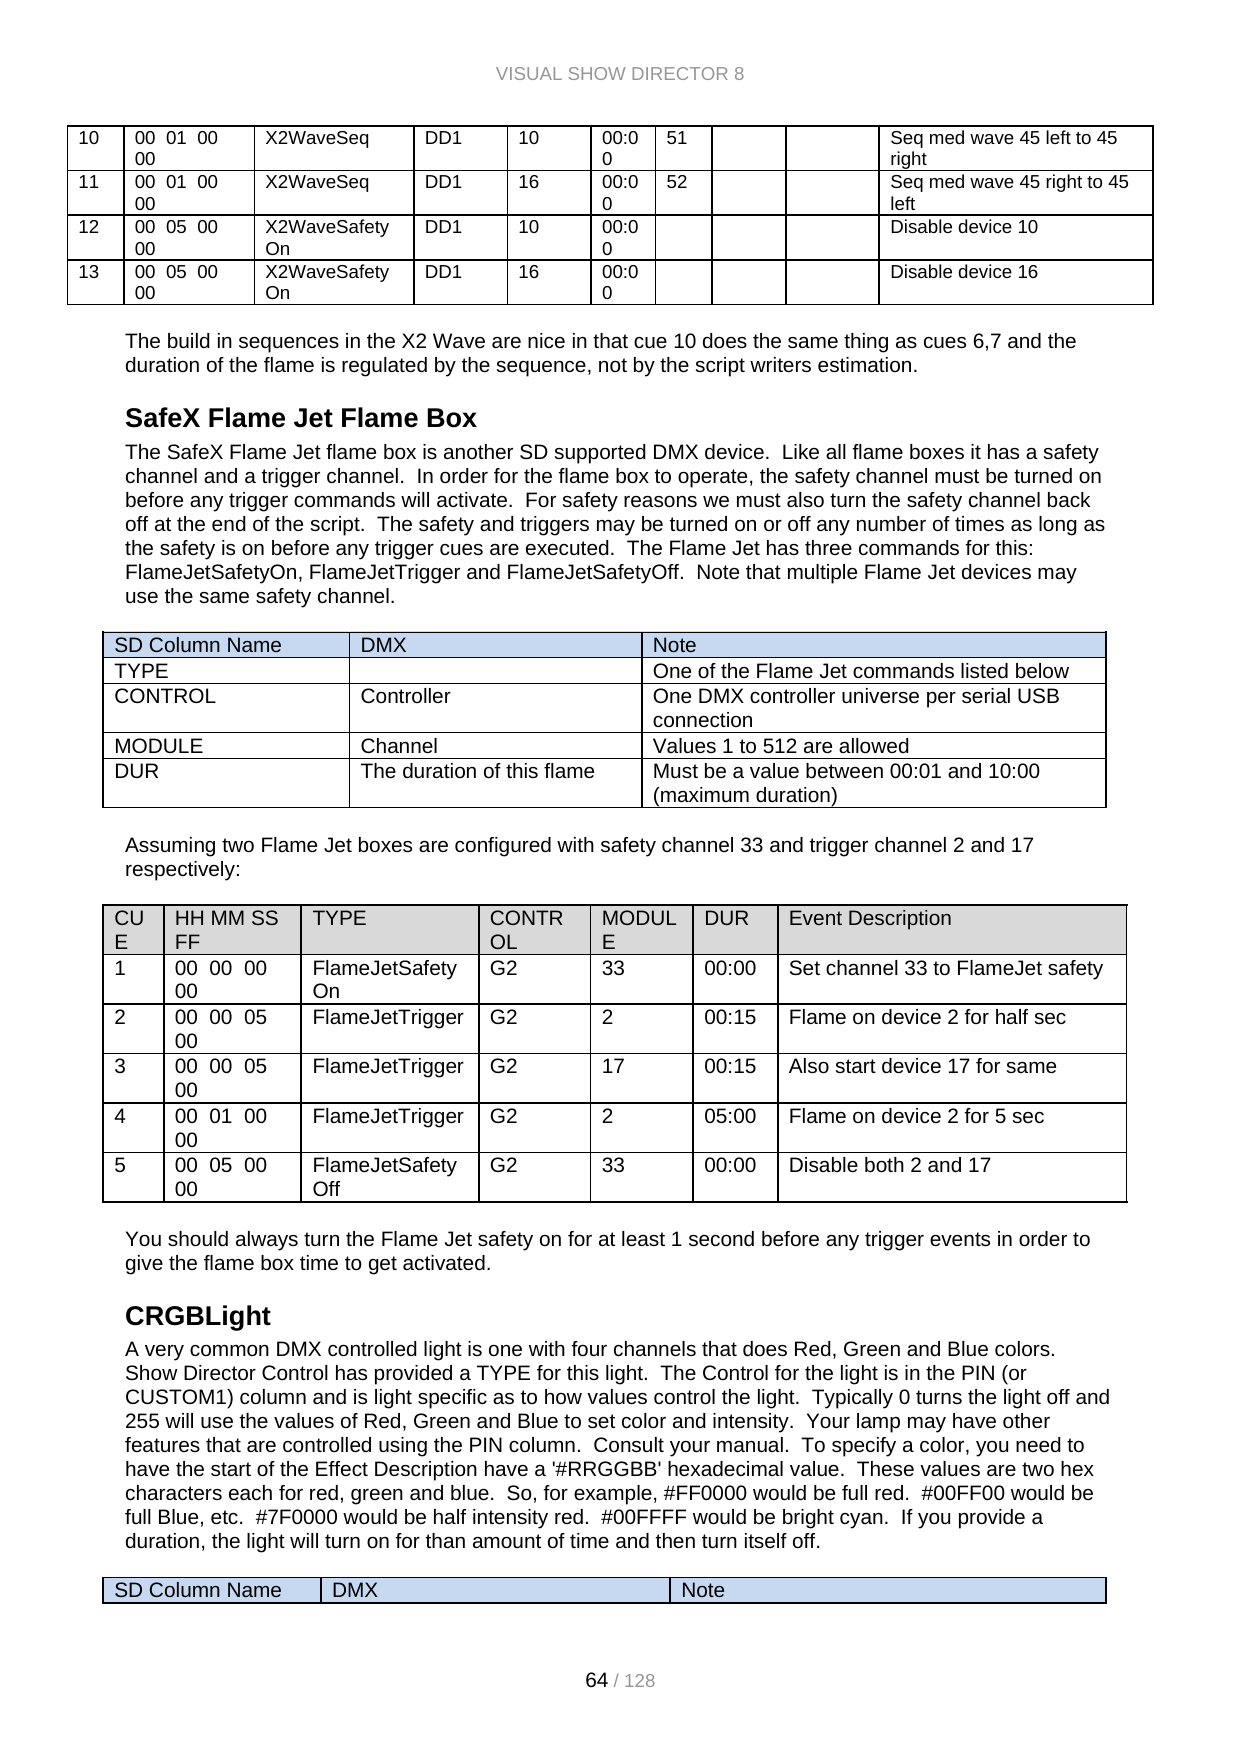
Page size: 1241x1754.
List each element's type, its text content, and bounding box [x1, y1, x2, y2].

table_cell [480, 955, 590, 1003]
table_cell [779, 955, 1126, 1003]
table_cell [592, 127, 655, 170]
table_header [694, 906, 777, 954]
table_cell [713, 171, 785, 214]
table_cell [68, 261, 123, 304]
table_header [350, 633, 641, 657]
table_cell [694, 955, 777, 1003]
text A very common DMX controlled light is one with four channels that does Red, Green and Blue colors. Show Director Control has provided a TYPE for this light. The Control for the light is in the PIN (or CUSTOM1) column and is light specific as to how values control the light. Typically 0 turns the light off and 255 will use the values of Red, Green and Blue to set color and intensity. Your lamp may have other features that are controlled using the PIN column. Consult your manual. To specify a color, you need to have the start of the Effect Description have a '#RRGGBB' hexadecimal value. These values are two hex characters each for red, green and blue. So, for example, #FF0000 would be full red. #00FF00 would be full Blue, etc. #7F0000 would be half intensity red. #00FFFF would be bright cyan. If you provide a duration, the light will turn on for than amount of time and then turn itself off. [125, 1337, 1115, 1553]
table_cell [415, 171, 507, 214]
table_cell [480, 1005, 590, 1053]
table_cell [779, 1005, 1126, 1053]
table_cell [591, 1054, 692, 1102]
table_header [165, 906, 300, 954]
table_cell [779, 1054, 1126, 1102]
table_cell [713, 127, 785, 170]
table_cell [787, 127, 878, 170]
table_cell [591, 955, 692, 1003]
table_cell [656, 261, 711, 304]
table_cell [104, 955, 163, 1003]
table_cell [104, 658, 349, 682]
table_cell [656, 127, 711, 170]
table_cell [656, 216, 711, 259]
text The build in sequences in the X2 Wave are nice in that cue 10 does the same thing as cues 6,7 and the duration of the flame is regulated by the sequence, not by the script writers estimation. [125, 329, 1115, 377]
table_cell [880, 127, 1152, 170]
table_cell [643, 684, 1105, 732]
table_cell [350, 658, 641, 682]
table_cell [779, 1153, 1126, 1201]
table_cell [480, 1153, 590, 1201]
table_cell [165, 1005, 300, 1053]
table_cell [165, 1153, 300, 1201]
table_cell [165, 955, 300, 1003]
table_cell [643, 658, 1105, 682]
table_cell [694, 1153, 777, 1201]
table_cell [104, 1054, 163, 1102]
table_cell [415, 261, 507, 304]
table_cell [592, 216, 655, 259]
subtitle CRGBLight [125, 1299, 1115, 1331]
text Assuming two Flame Jet boxes are configured with safety channel 33 and trigger channel 2 and 17 respectively: [125, 832, 1115, 880]
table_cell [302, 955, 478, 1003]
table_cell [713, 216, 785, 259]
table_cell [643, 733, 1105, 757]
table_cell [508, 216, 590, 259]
text You should always turn the Flame Jet safety on for at least 1 second before any trigger events in order to give the flame box time to get activated. [125, 1227, 1115, 1274]
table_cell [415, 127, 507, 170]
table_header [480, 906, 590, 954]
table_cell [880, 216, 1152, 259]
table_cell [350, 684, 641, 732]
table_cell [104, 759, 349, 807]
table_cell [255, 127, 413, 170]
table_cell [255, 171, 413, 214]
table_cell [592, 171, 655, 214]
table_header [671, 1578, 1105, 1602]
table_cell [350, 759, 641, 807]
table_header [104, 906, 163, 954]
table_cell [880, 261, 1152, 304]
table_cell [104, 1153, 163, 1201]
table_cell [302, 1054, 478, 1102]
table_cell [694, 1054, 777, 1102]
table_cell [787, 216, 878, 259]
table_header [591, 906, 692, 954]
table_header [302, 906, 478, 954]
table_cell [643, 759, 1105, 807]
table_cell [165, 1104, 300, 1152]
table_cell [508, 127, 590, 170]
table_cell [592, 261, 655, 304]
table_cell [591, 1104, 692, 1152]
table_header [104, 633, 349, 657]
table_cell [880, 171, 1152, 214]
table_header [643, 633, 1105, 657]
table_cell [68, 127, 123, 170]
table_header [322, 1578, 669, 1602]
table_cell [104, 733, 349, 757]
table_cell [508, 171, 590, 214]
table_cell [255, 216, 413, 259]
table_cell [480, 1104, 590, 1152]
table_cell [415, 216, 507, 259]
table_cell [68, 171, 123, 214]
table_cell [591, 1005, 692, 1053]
text The SafeX Flame Jet flame box is another SD supported DMX device. Like all flame boxes it has a safety channel and a trigger channel. In order for the flame box to operate, the safety channel must be turned on before any trigger commands will activate. For safety reasons we must also turn the safety channel back off at the end of the script. The safety and triggers may be turned on or off any number of times as long as the safety is on before any trigger cues are executed. The Flame Jet has three commands for this: FlameJetSafetyOn, FlameJetTrigger and FlameJetSafetyOff. Note that multiple Flame Jet devices may use the same safety channel. [125, 440, 1115, 607]
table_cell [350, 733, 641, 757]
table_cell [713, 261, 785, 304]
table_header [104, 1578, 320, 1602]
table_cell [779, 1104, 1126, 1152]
subtitle SafeX Flame Jet Flame Box [125, 402, 1115, 433]
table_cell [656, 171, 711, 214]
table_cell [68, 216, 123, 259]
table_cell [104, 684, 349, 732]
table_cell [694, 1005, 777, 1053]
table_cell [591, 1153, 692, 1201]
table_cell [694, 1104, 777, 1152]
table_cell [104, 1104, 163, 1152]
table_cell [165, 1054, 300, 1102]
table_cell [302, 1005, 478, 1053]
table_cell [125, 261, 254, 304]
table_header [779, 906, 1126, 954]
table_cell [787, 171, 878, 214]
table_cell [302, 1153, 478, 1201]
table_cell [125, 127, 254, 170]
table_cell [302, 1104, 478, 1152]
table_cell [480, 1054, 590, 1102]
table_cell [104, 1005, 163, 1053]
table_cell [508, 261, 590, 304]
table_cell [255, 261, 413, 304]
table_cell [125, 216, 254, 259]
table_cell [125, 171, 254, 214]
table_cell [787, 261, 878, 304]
